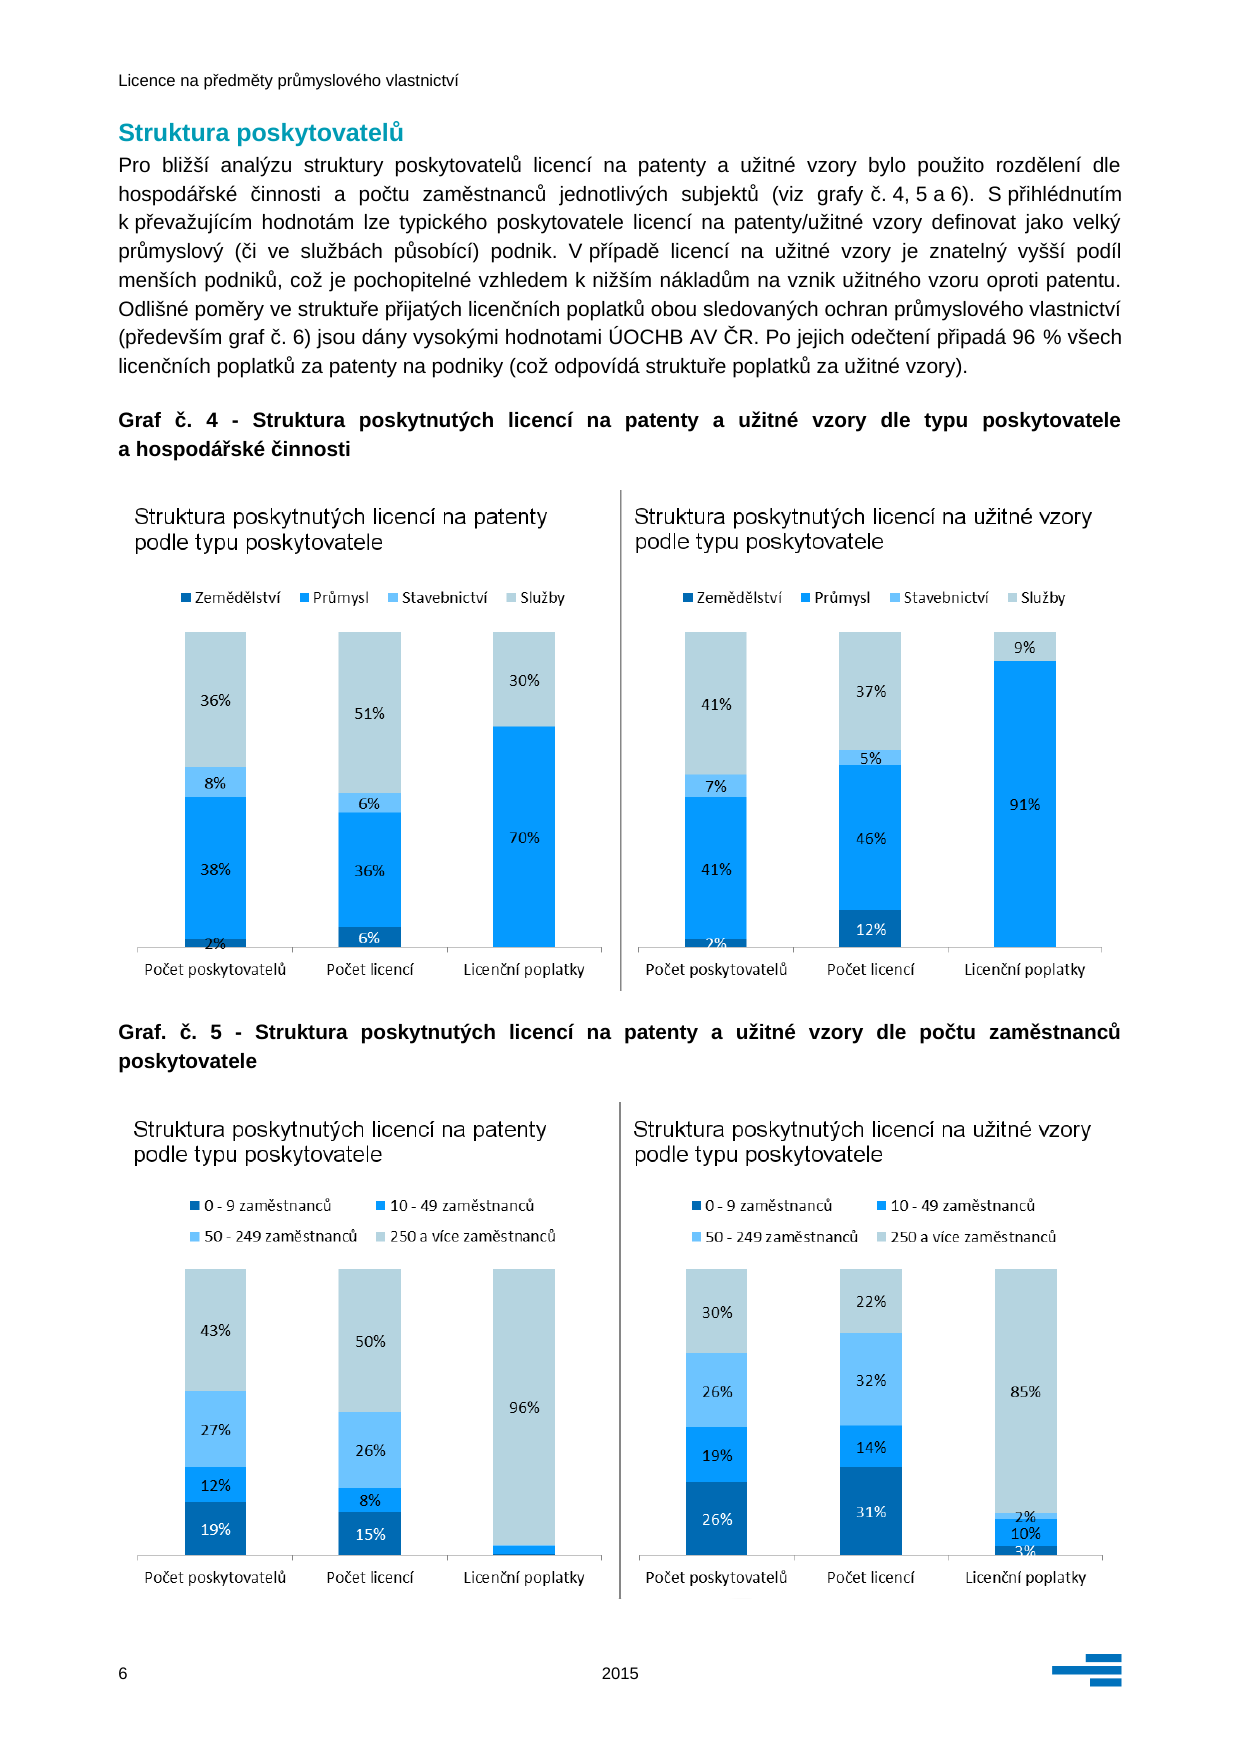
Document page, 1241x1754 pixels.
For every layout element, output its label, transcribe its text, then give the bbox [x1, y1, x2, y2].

subtitle Struktura poskytovatelů [118, 118, 1122, 147]
text Graf. č. 5 - Struktura poskytnutých licencí na patenty a užitné vzory dle počtu zaměstnanců poskytovatele [118, 1020, 1122, 1073]
text Pro bližší analýzu struktury poskytovatelů licencí na patenty a užitné vzory bylo použito rozdělení dle hospodářské činnosti a počtu zaměstnanců jednotlivých subjektů (viz grafy č. 4, 5 a 6). S přihlédnutím k převažujícím hodnotám lze typického poskytovatele licencí na patenty/užitné vzory definovat jako velký průmyslový (či ve službách působící) podnik. V případě licencí na užitné vzory je znatelný vyšší podíl menších podniků, což je pochopitelné vzhledem k nižším nákladům na vznik užitného vzoru oproti patentu. Odlišné poměry ve struktuře přijatých licenčních poplatků obou sledovaných ochran průmyslového vlastnictví (především graf č. 6) jsou dány vysokými hodnotami ÚOCHB AV ČR. Po jejich odečtení připadá 96 % všech licenčních poplatků za patenty na podniky (což odpovídá struktuře poplatků za užitné vzory). [118, 153, 1122, 378]
picture [1051, 1653, 1122, 1687]
picture [118, 490, 1121, 991]
picture [118, 1102, 1121, 1599]
text Graf č. 4 - Struktura poskytnutých licencí na patenty a užitné vzory dle typu poskytovatele a hospodářské činnosti [118, 408, 1122, 460]
